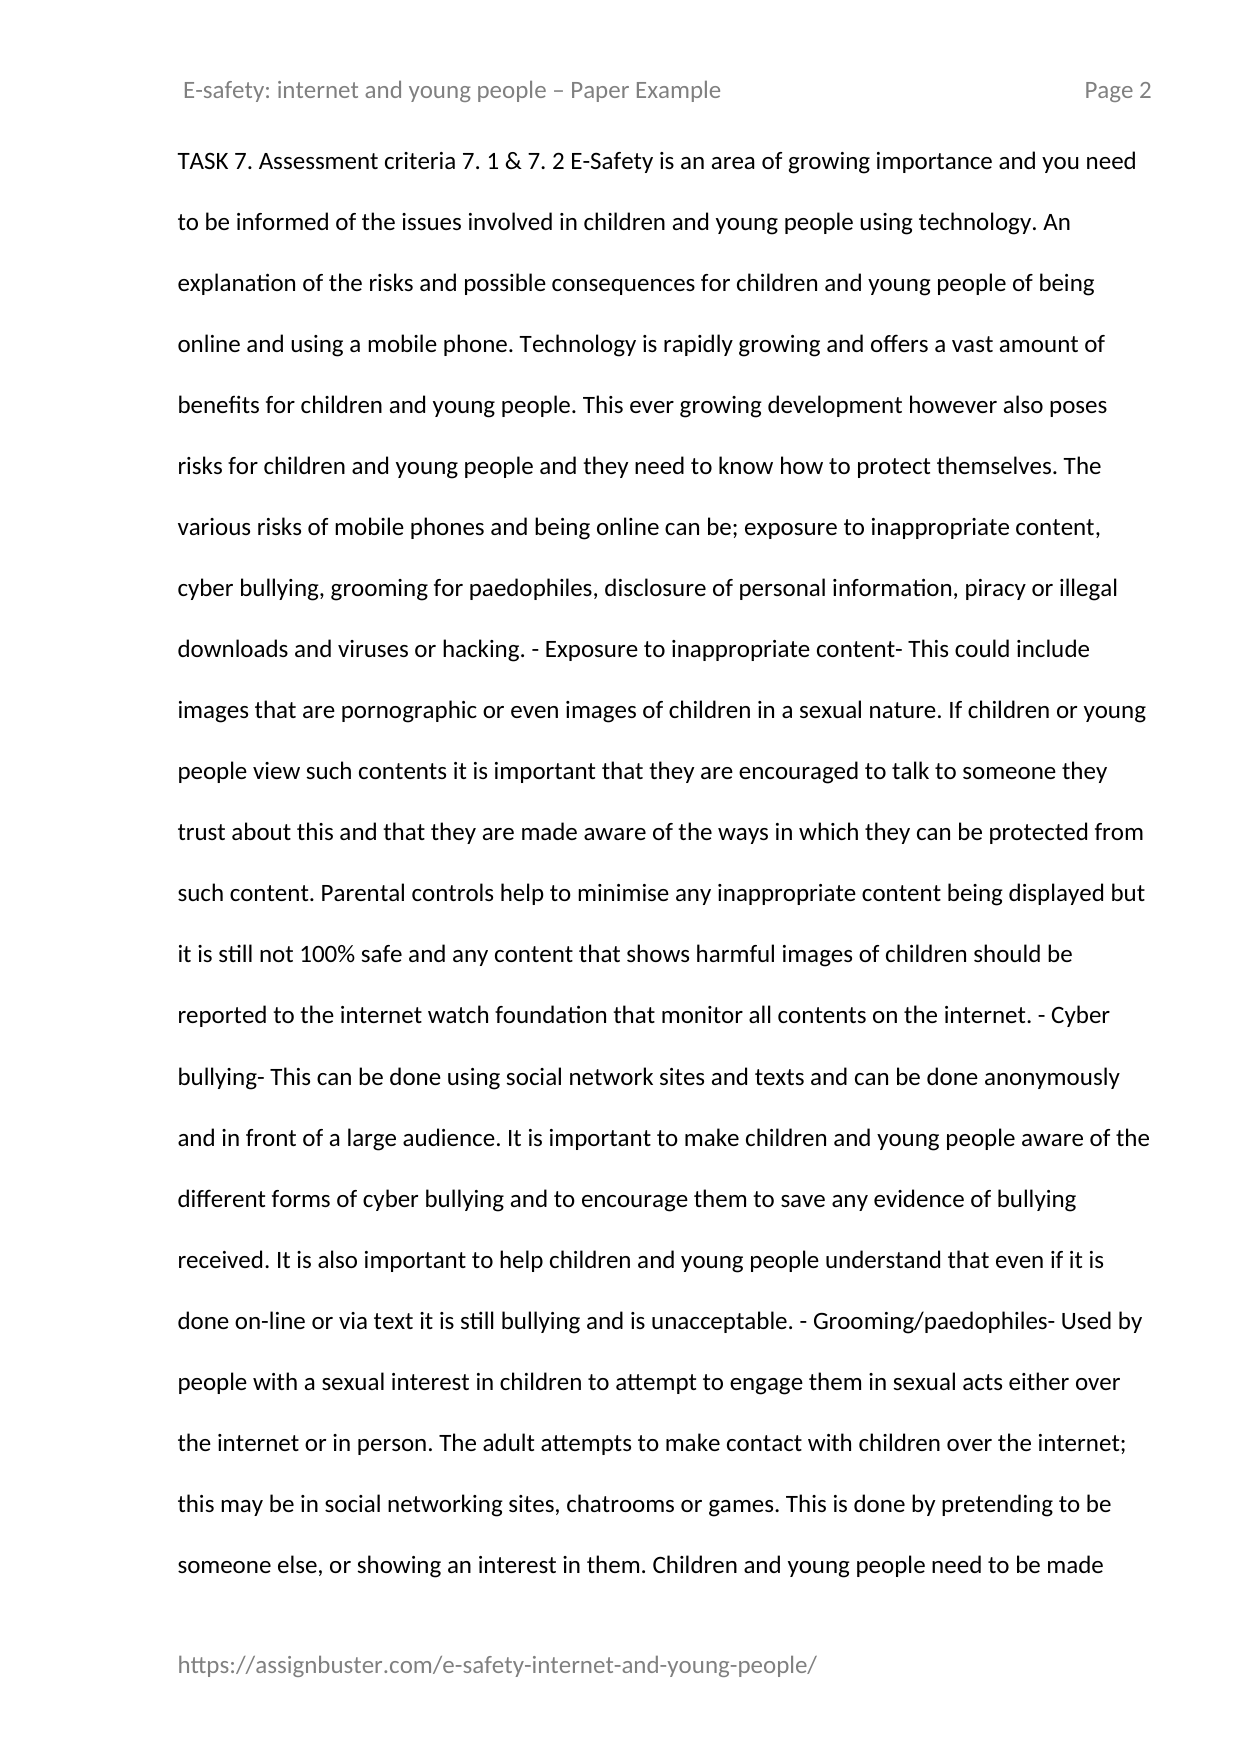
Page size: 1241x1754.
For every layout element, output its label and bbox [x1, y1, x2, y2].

text [177, 145, 1152, 1579]
